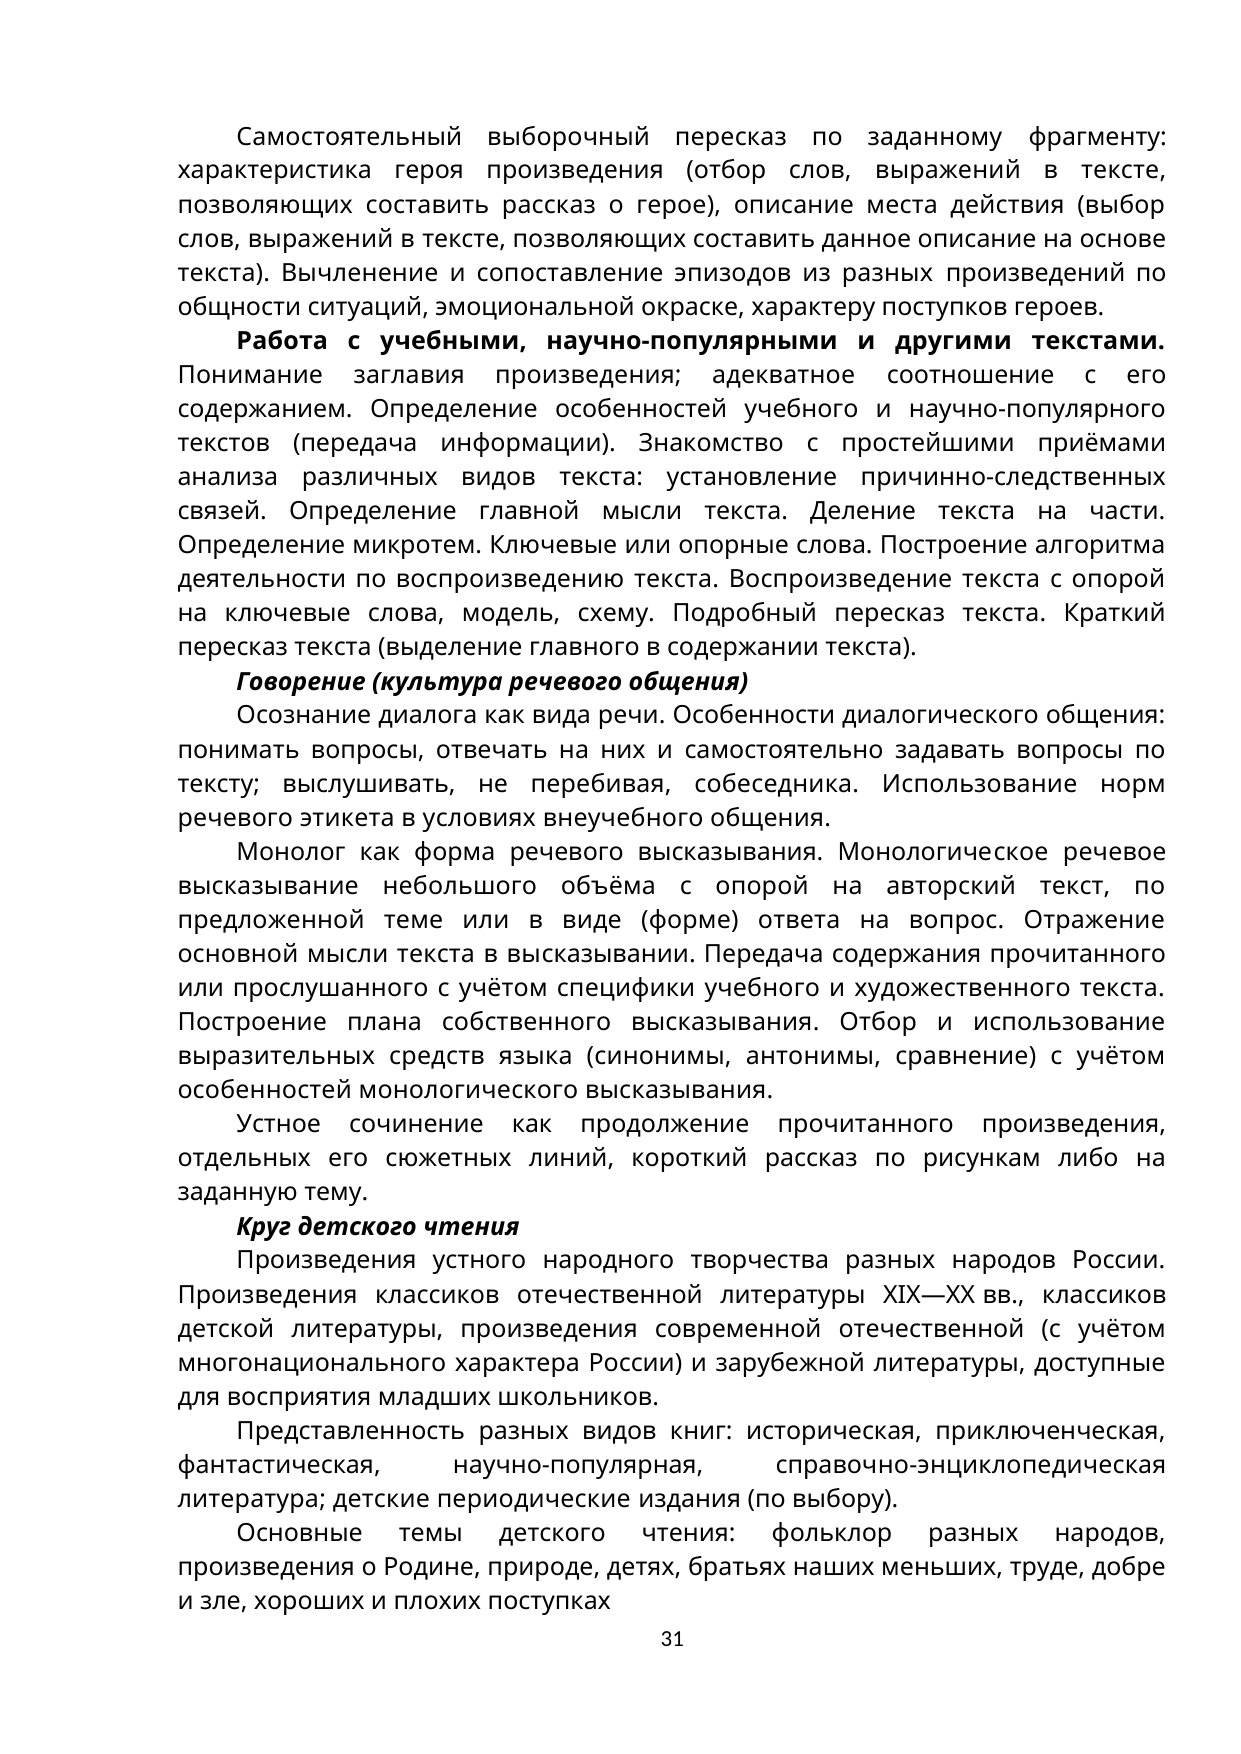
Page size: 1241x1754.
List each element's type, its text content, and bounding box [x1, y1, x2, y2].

text Круг детского чтения [177, 1208, 1167, 1242]
text Основные темы детского чтения: фольклор разных народов, произведения о Родине, природе, детях, братьях наших меньших, труде, добре и зле, хороших и плохих поступках [177, 1515, 1167, 1617]
text Самостоятельный выборочный пересказ по заданному фрагменту: характеристика героя произведения (отбор слов, выражений в тексте, позволяющих составить рассказ о герое), описание места действия (выбор слов, выражений в тексте, позволяющих составить данное описание на основе текста). Вычленение и сопоставление эпизодов из разных произведений по общности ситуаций, эмоциональной окраске, характеру поступков героев. [177, 118, 1167, 322]
text Монолог как форма речевого высказывания. Монологическое речевое высказывание небольшого объёма с опорой на авторский текст, по предложенной теме или в виде (форме) ответа на вопрос. Отражение основной мысли текста в высказывании. Передача содержания прочитанного или прослушанного с учётом специфики учебного и художественного текста. Построение плана собственного высказывания. Отбор и использование выразительных средств языка (синонимы, антонимы, сравнение) с учётом особенностей монологического высказывания. [177, 833, 1167, 1106]
text Говорение (культура речевого общения) [177, 663, 1167, 697]
text Представленность разных видов книг: историческая, приключенческая, фантастическая, научно-популярная, справочно-энциклопедическая литература; детские периодические издания (по выбору). [177, 1412, 1167, 1515]
text Устное сочинение как продолжение прочитанного произведения, отдельных его сюжетных линий, короткий рассказ по рисункам либо на заданную тему. [177, 1106, 1167, 1208]
text Работа с учебными, научно-популярными и другими текстами. Понимание заглавия произведения; адекватное соотношение с его содержанием. Определение особенностей учебного и научно-популярного текстов (передача информации). Знакомство с простейшими приёмами анализа различных видов текста: установление причинно-следственных связей. Определение главной мысли текста. Деление текста на части. Определение микротем. Ключевые или опорные слова. Построение алгоритма деятельности по воспроизведению текста. Воспроизведение текста с опорой на ключевые слова, модель, схему. Подробный пересказ текста. Краткий пересказ текста (выделение главного в содержании текста). [177, 322, 1167, 663]
text Осознание диалога как вида речи. Особенности диалогического общения: понимать вопросы, отвечать на них и самостоятельно задавать вопросы по тексту; выслушивать, не перебивая, собеседника. Использование норм речевого этикета в условиях внеучебного общения. [177, 697, 1167, 833]
text Произведения устного народного творчества разных народов России. Произведения классиков отечественной литературы XIX—ХХ вв., классиков детской литературы, произведения современной отечественной (с учётом многонационального характера России) и зарубежной литературы, доступные для восприятия младших школьников. [177, 1242, 1167, 1412]
